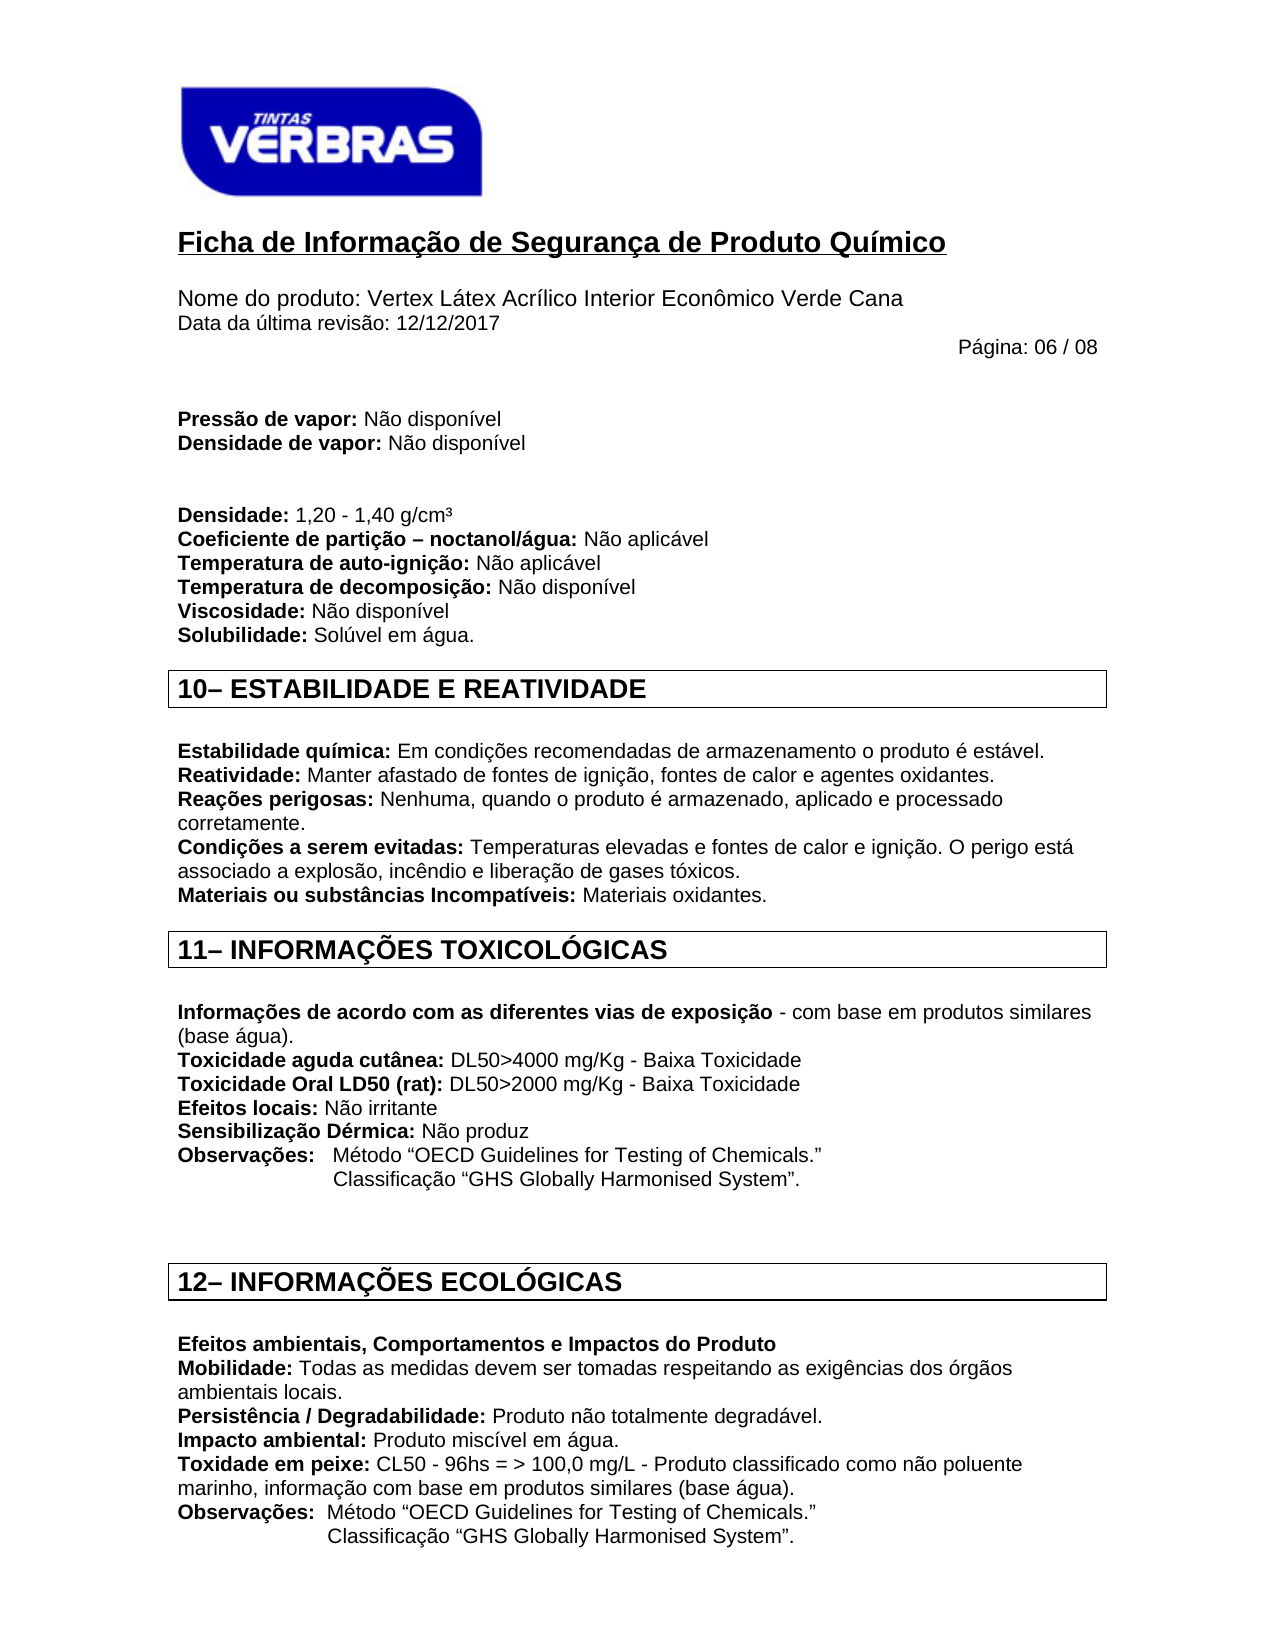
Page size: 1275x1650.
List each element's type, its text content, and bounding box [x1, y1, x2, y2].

text Solubilidade: Solúvel em água. [177, 622, 1098, 646]
text Estabilidade química: Em condições recomendadas de armazenamento o produto é estável. [177, 739, 1098, 763]
text Classificação “GHS Globally Harmonised System”. [177, 1523, 1098, 1547]
text Mobilidade: Todas as medidas devem ser tomadas respeitando as exigências dos órgãos [177, 1356, 1098, 1380]
text Classificação “GHS Globally Harmonised System”. [177, 1167, 1098, 1191]
text 10– ESTABILIDADE E REATIVIDADE [169, 671, 1106, 707]
text Sensibilização Dérmica: Não produz [177, 1119, 1098, 1143]
text Efeitos ambientais, Comportamentos e Impactos do Produto [177, 1332, 1098, 1356]
text Viscosidade: Não disponível [177, 598, 1098, 622]
text 11– INFORMAÇÕES TOXICOLÓGICAS [169, 932, 1106, 967]
text Informações de acordo com as diferentes vias de exposição - com base em produtos similares (base água). [177, 999, 1098, 1047]
text ambientais locais. [177, 1380, 1098, 1404]
text Temperatura de auto-ignição: Não aplicável [177, 551, 1098, 574]
text Reatividade: Manter afastado de fontes de ignição, fontes de calor e agentes oxidantes. [177, 763, 1098, 787]
text corretamente. [177, 811, 1098, 835]
text Densidade de vapor: Não disponível [177, 431, 1098, 455]
text 12– INFORMAÇÕES ECOLÓGICAS [169, 1264, 1106, 1299]
text Pressão de vapor: Não disponível [177, 407, 1098, 431]
text Impacto ambiental: Produto miscível em água. [177, 1428, 1098, 1452]
text Condições a serem evitadas: Temperaturas elevadas e fontes de calor e ignição. O perigo está associado a explosão, incêndio e liberação de gases tóxicos. [177, 835, 1098, 883]
picture [177, 73, 487, 216]
text Página: 06 / 08 [177, 335, 1098, 359]
text Coeficiente de partição – noctanol/água: Não aplicável [177, 527, 1098, 551]
text Persistência / Degradabilidade: Produto não totalmente degradável. [177, 1404, 1098, 1428]
text Toxidade em peixe: CL50 - 96hs = > 100,0 mg/L - Produto classificado como não poluente marinho, informação com base em produtos similares (base água). [177, 1452, 1098, 1499]
text Temperatura de decomposição: Não disponível [177, 574, 1098, 598]
text Efeitos locais: Não irritante [177, 1095, 1098, 1119]
text Toxicidade Oral LD50 (rat): DL50>2000 mg/Kg - Baixa Toxicidade [177, 1071, 1098, 1095]
text Observações: Método “OECD Guidelines for Testing of Chemicals.” [177, 1143, 1098, 1167]
text Reações perigosas: Nenhuma, quando o produto é armazenado, aplicado e processado [177, 787, 1098, 811]
text Observações: Método “OECD Guidelines for Testing of Chemicals.” [177, 1499, 1098, 1523]
text Toxicidade aguda cutânea: DL50>4000 mg/Kg - Baixa Toxicidade [177, 1047, 1098, 1071]
text Materiais ou substâncias Incompatíveis: Materiais oxidantes. [177, 883, 1098, 907]
text Densidade: 1,20 - 1,40 g/cm³ [177, 503, 1098, 527]
